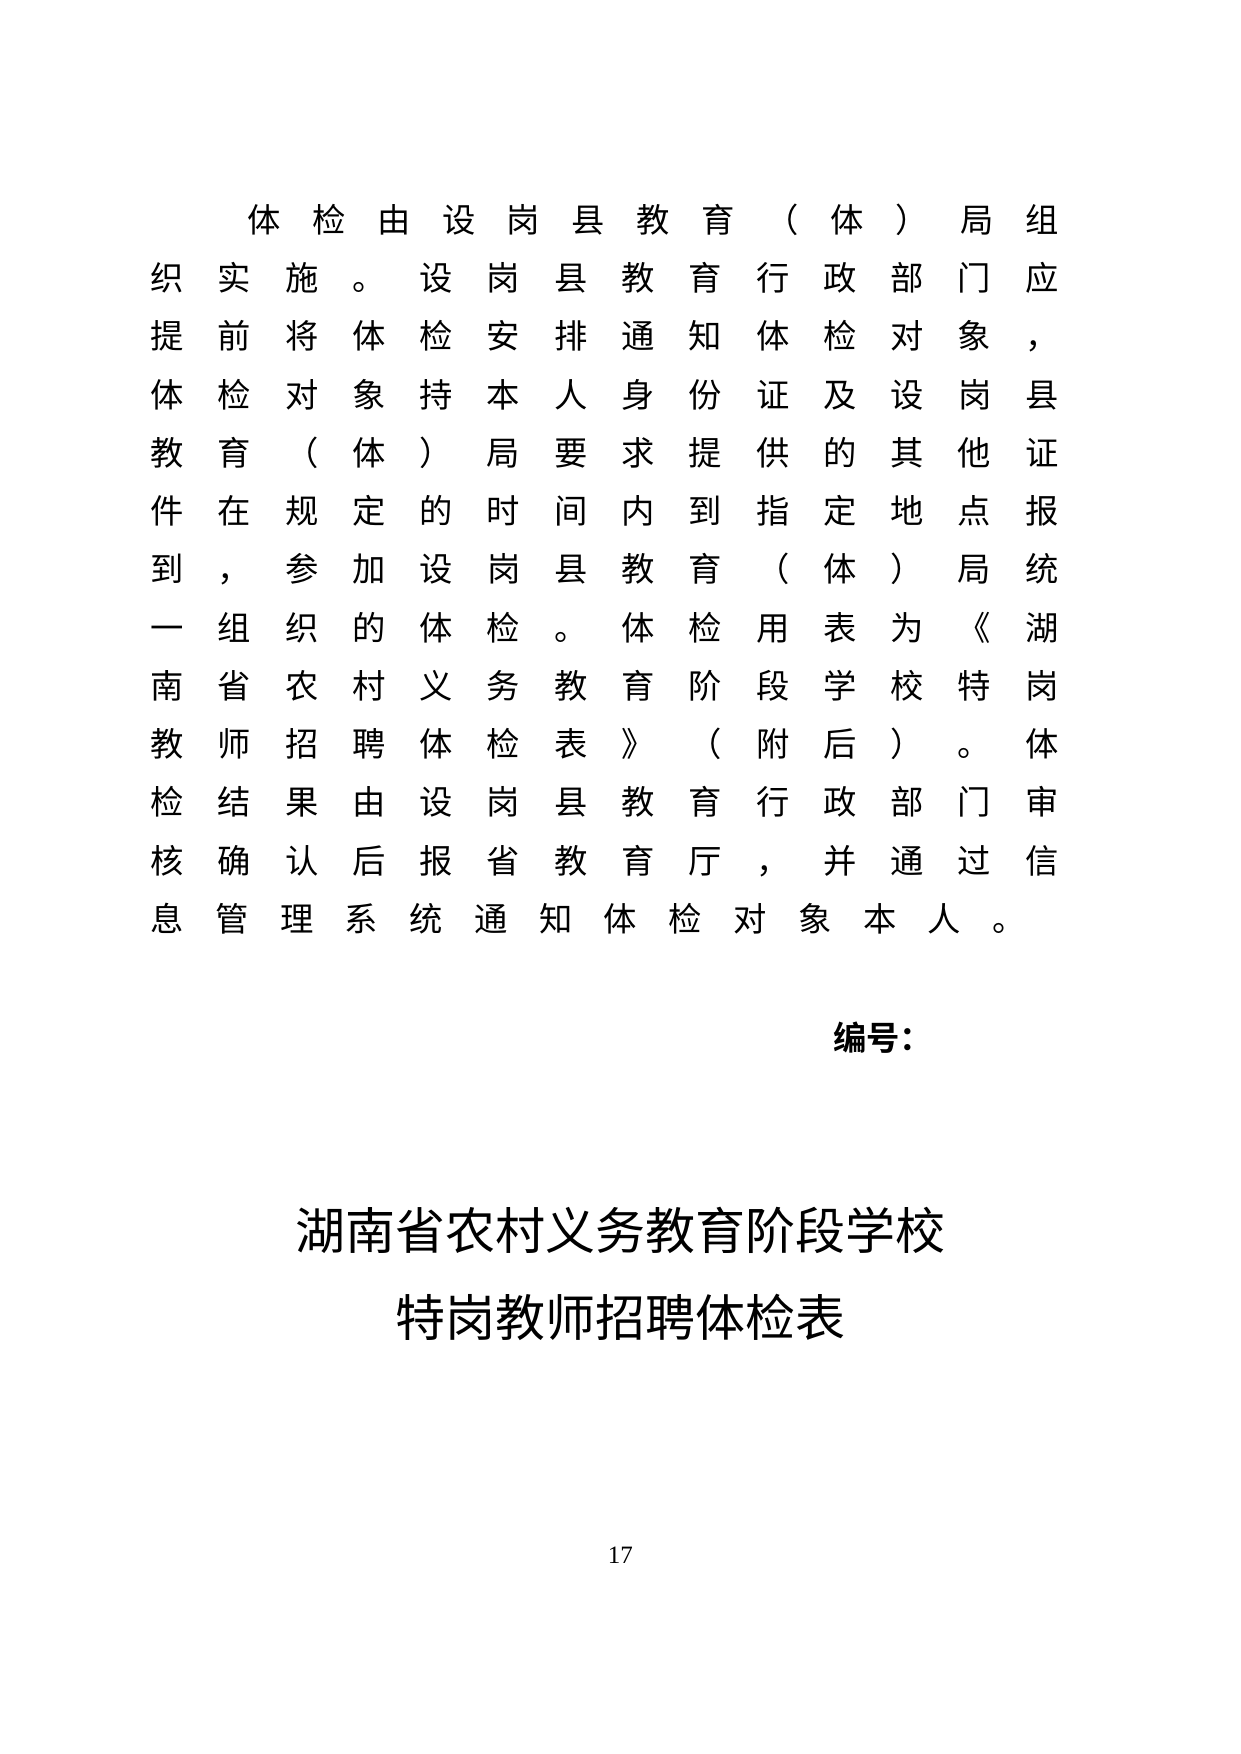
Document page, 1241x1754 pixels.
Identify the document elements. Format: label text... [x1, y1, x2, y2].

text 体检由设岗县教育（体）局组织实施。设岗县教育行政部门应提前将体检安排通知体检对象，体检对象持本人身份证及设岗县教育（体）局要求提供的其他证件在规定的时间内到指定地点报到，参加设岗县教育（体）局统一组织的体检。体检用表为《湖南省农村义务教育阶段学校特岗教师招聘体检表》（附后）。体检结果由设岗县教育行政部门审核确认后报省教育厅，并通过信息管理系统通知体检对象本人。 [150, 189, 1090, 946]
text 编号： [150, 1004, 1090, 1062]
text 特岗教师招聘体检表 [150, 1267, 1090, 1354]
text 湖南省农村义务教育阶段学校 [150, 1179, 1090, 1267]
